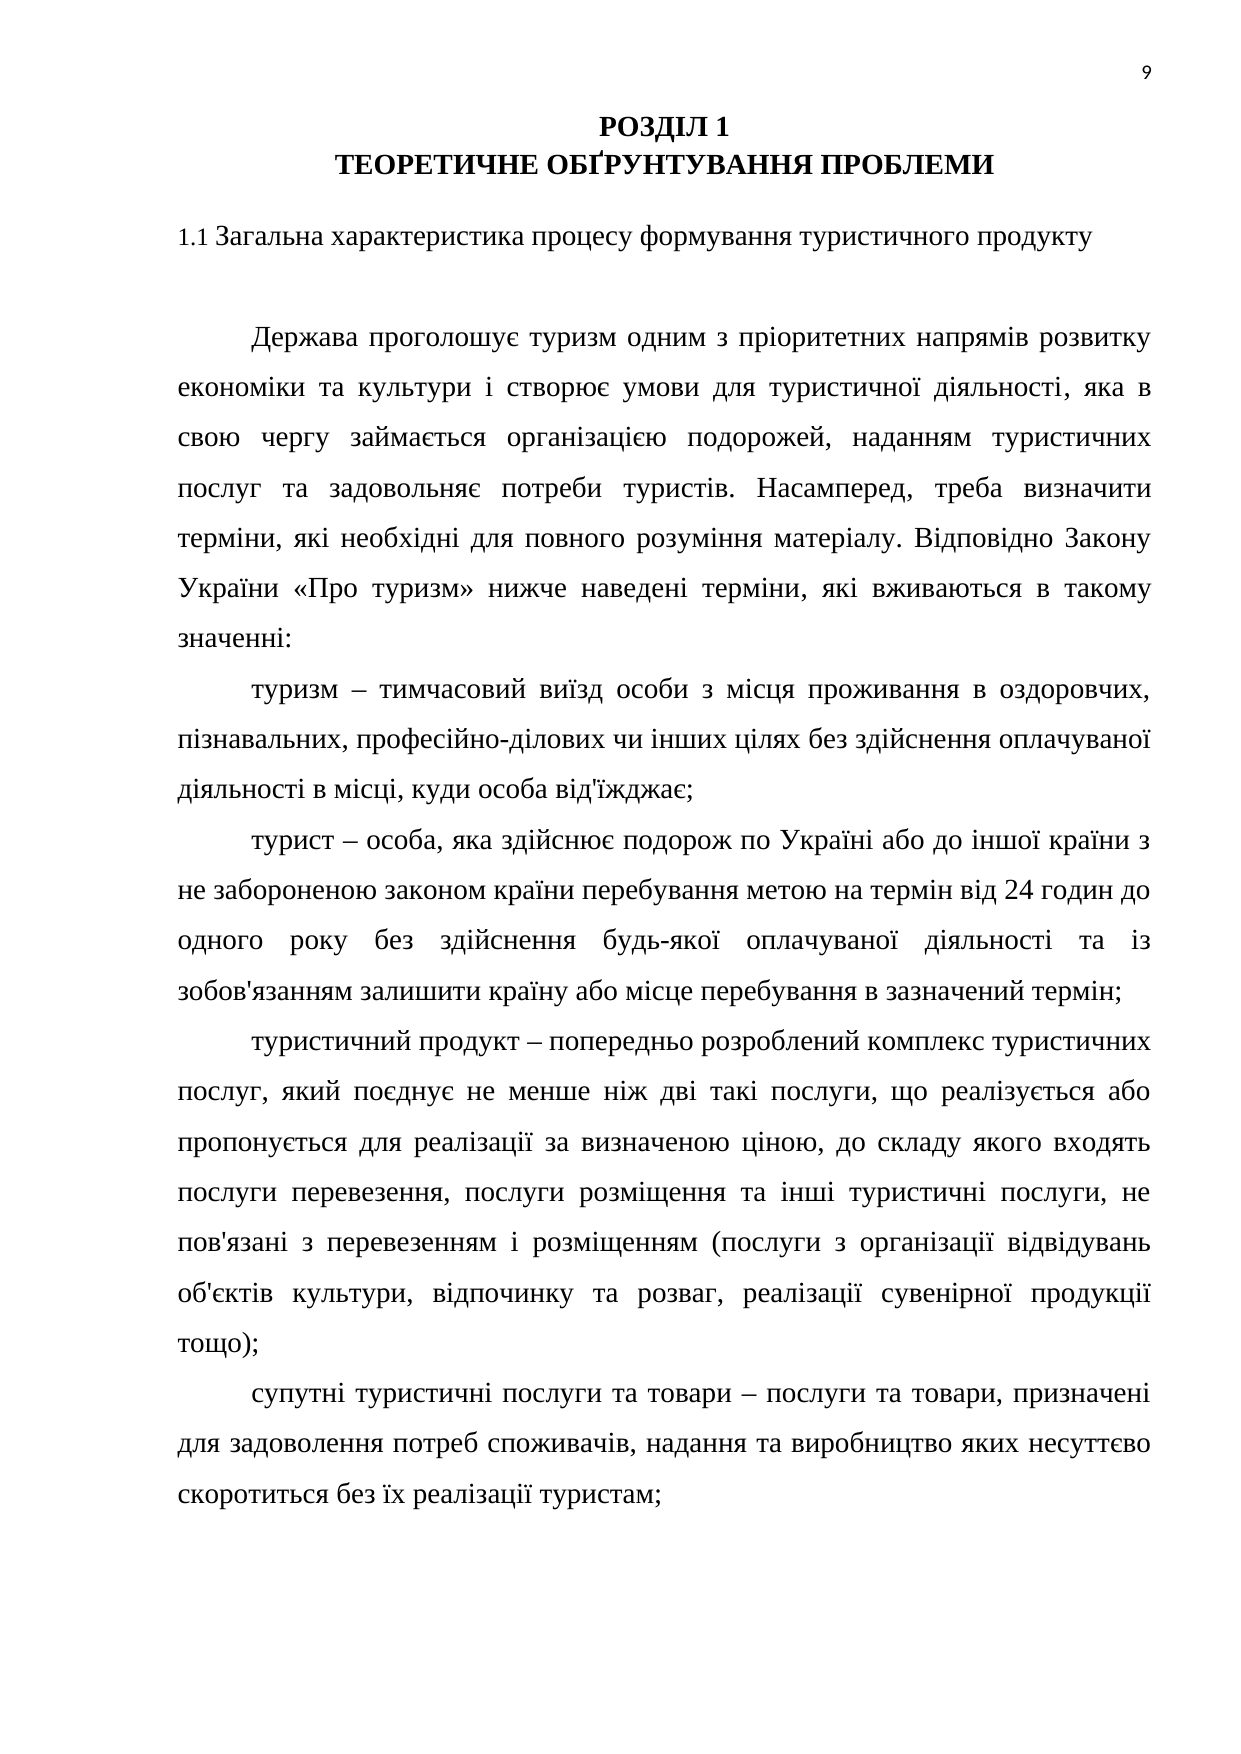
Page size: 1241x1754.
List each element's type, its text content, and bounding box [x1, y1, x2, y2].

subtitle 1.1 Загальна характеристика процесу формування туристичного продукту [177, 218, 1152, 252]
text туристичний продукт – попередньо розроблений комплекс туристичних послуг, який поєднує не менше ніж дві такі послуги, що реалізується або пропонується для реалізації за визначеною ціною, до складу якого входять послуги перевезення, послуги розміщення та інші туристичні послуги, не пов'язані з перевезенням і розміщенням (послуги з організації відвідувань об'єктів культури, відпочинку та розваг, реалізації сувенірної продукції тощо); [177, 1023, 1152, 1358]
text туризм – тимчасовий виїзд особи з місця проживання в оздоровчих, пізнавальних, професійно-ділових чи інших цілях без здійснення оплачуваної діяльності в місці, куди особа від'їжджає; [177, 671, 1152, 805]
subtitle ТЕОРЕТИЧНЕ ОБҐРУНТУВАННЯ ПРОБЛЕМИ [177, 147, 1152, 181]
text супутні туристичні послуги та товари – послуги та товари, призначені для задоволення потреб споживачів, надання та виробництво яких несуттєво скоротиться без їх реалізації туристам; [177, 1375, 1152, 1509]
subtitle РОЗДІЛ 1 [177, 109, 1152, 142]
text Держава проголошує туризм одним з пріоритетних напрямів розвитку економіки та культури і створює умови для туристичної діяльності, яка в свою чергу займається організацією подорожей, наданням туристичних послуг та задовольняє потреби туристів. Насамперед, треба визначити терміни, які необхідні для повного розуміння матеріалу. Відповідно Закону України «Про туризм» нижче наведені терміни, які вживаються в такому значенні: [177, 319, 1152, 654]
text турист – особа, яка здійснює подорож по Україні або до іншої країни з не забороненою законом країни перебування метою на термін від 24 годин до одного року без здійснення будь-якої оплачуваної діяльності та із зобов'язанням залишити країну або місце перебування в зазначений термін; [177, 822, 1152, 1006]
